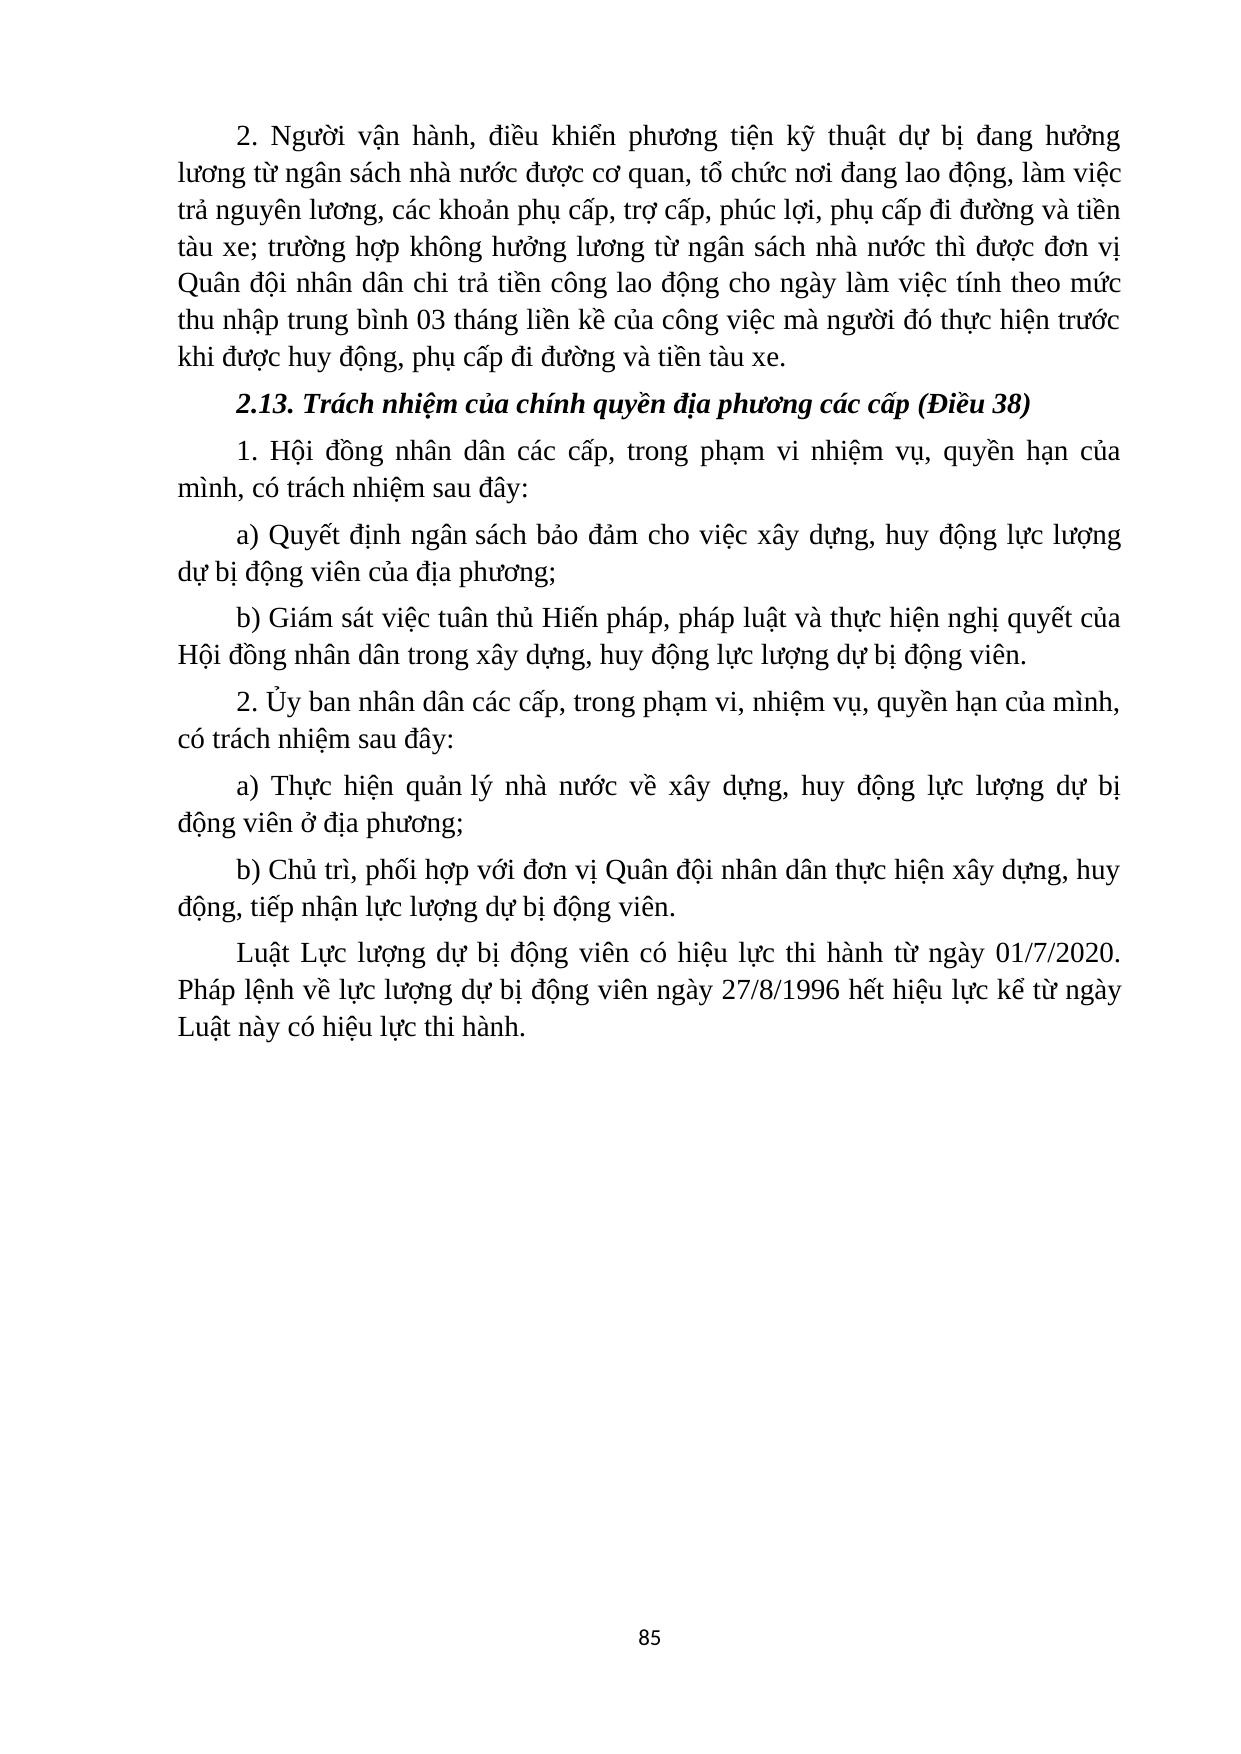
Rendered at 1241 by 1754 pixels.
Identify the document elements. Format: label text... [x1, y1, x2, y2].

text a) Thực hiện quản lý nhà nước về xây dựng, huy động lực lượng dự bị động viên ở địa phương; [177, 768, 1122, 838]
text Luật Lực lượng dự bị động viên có hiệu lực thi hành từ ngày 01/7/2020. Pháp lệnh về lực lượng dự bị động viên ngày 27/8/1996 hết hiệu lực kể từ ngày Luật này có hiệu lực thi hành. [177, 936, 1122, 1043]
text 2. Ủy ban nhân dân các cấp, trong phạm vi, nhiệm vụ, quyền hạn của mình, có trách nhiệm sau đây: [177, 684, 1122, 755]
text 2. Người vận hành, điều khiển phương tiện kỹ thuật dự bị đang hưởng lương từ ngân sách nhà nước được cơ quan, tổ chức nơi đang lao động, làm việc trả nguyên lương, các khoản phụ cấp, trợ cấp, phúc lợi, phụ cấp đi đường và tiền tàu xe; trường hợp không hưởng lương từ ngân sách nhà nước thì được đơn vị Quân đội nhân dân chi trả tiền công lao động cho ngày làm việc tính theo mức thu nhập trung bình 03 tháng liền kề của công việc mà người đó thực hiện trước khi được huy động, phụ cấp đi đường và tiền tàu xe. [177, 118, 1122, 373]
text a) Quyết định ngân sách bảo đảm cho việc xây dựng, huy động lực lượng dự bị động viên của địa phương; [177, 517, 1122, 587]
text b) Chủ trì, phối hợp với đơn vị Quân đội nhân dân thực hiện xây dựng, huy động, tiếp nhận lực lượng dự bị động viên. [177, 852, 1122, 922]
text 1. Hội đồng nhân dân các cấp, trong phạm vi nhiệm vụ, quyền hạn của mình, có trách nhiệm sau đây: [177, 433, 1122, 503]
text 2.13. Trách nhiệm của chính quyền địa phương các cấp (Điều 38) [177, 386, 1122, 420]
text b) Giám sát việc tuân thủ Hiến pháp, pháp luật và thực hiện nghị quyết của Hội đồng nhân dân trong xây dựng, huy động lực lượng dự bị động viên. [177, 601, 1122, 671]
